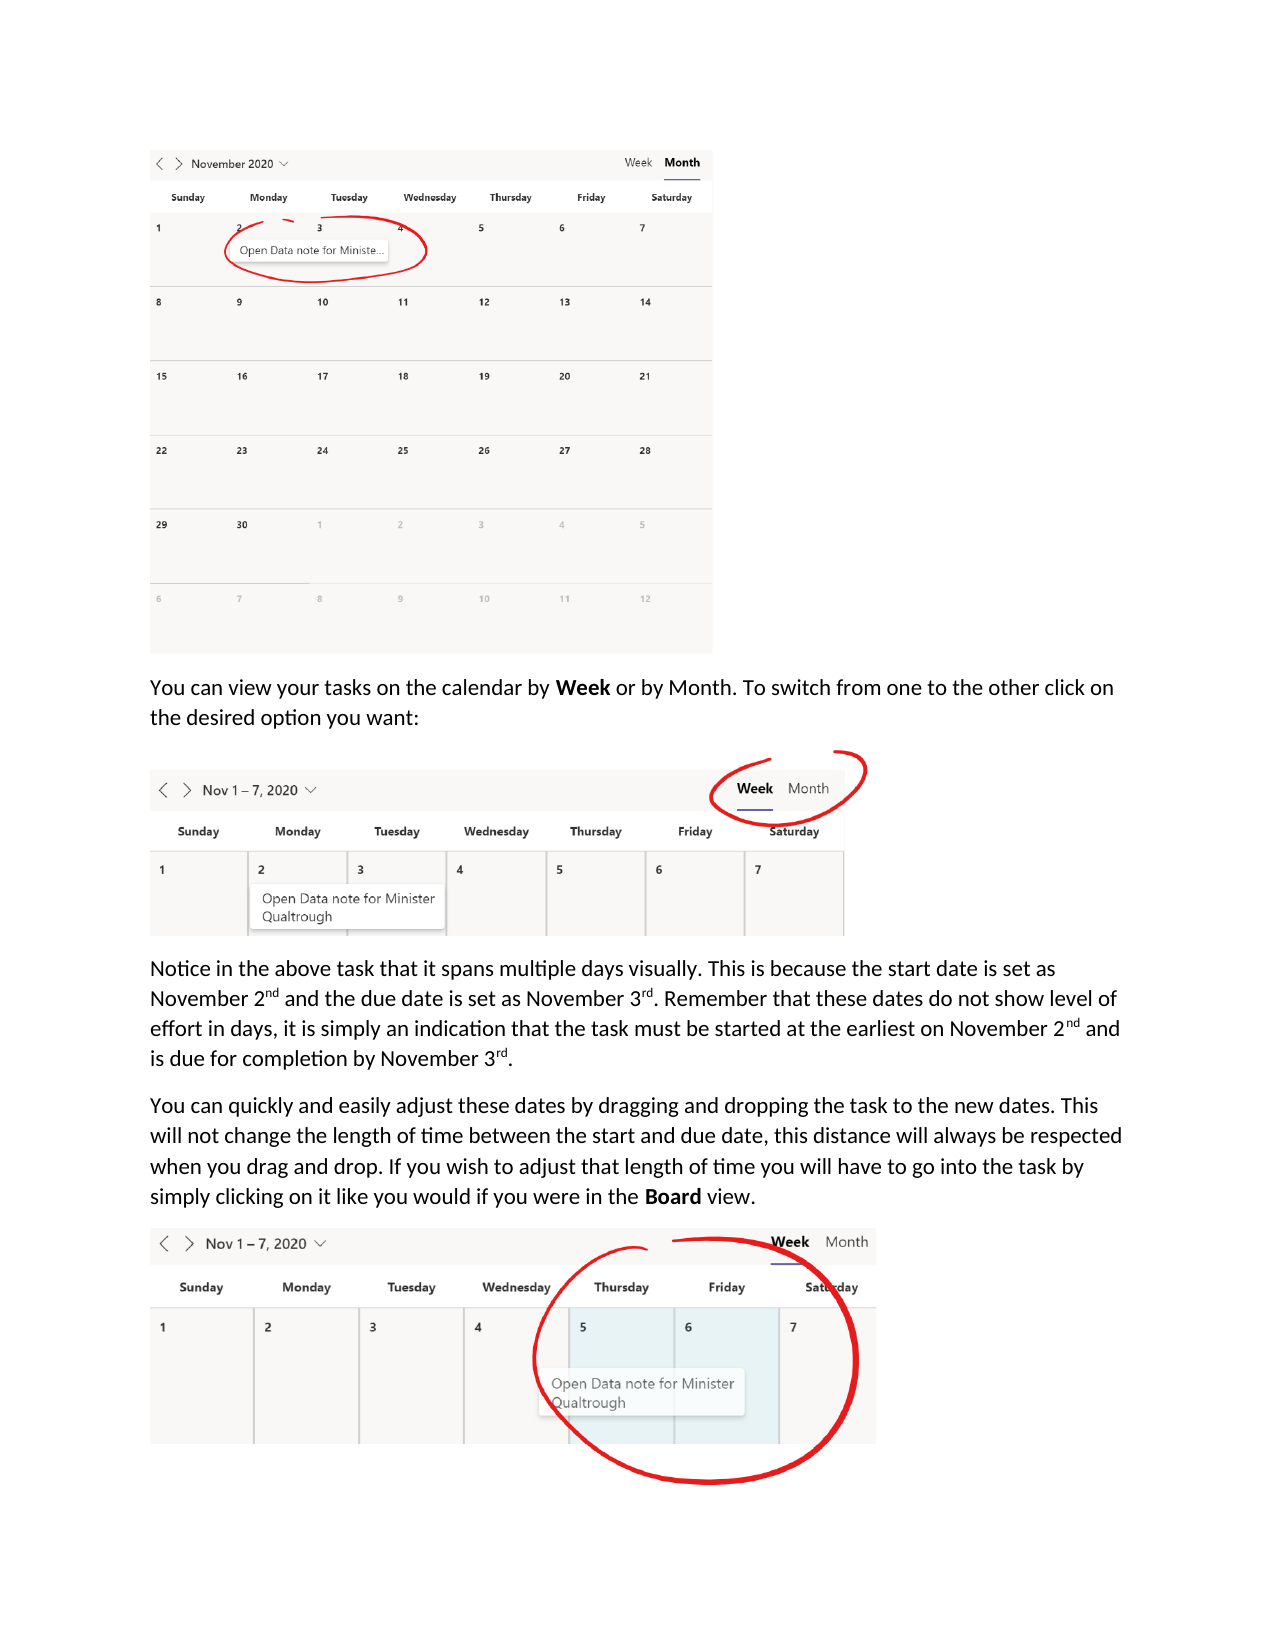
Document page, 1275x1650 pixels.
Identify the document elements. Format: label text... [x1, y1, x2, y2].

picture [150, 750, 872, 936]
picture [150, 150, 713, 654]
text Notice in the above task that it spans multiple days visually. This is because the start date is set as November 2nd and the due date is set as November 3rd. Remember that these dates do not show level of effort in days, it is simply an indication that the task must be started at the earliest on November 2nd and is due for completion by November 3rd. [150, 954, 1125, 1073]
text You can view your tasks on the calendar by Week or by Month. To switch from one to the other click on the desired option you want: [150, 673, 1125, 731]
picture [150, 1228, 877, 1488]
text You can quickly and easily adjust these dates by dragging and dropping the task to the new dates. This will not change the length of time between the start and due date, this distance will always be respected when you drag and drop. If you wish to adjust that length of time you will have to go into the task by simply clicking on it like you would if you were in the Board view. [150, 1091, 1125, 1210]
